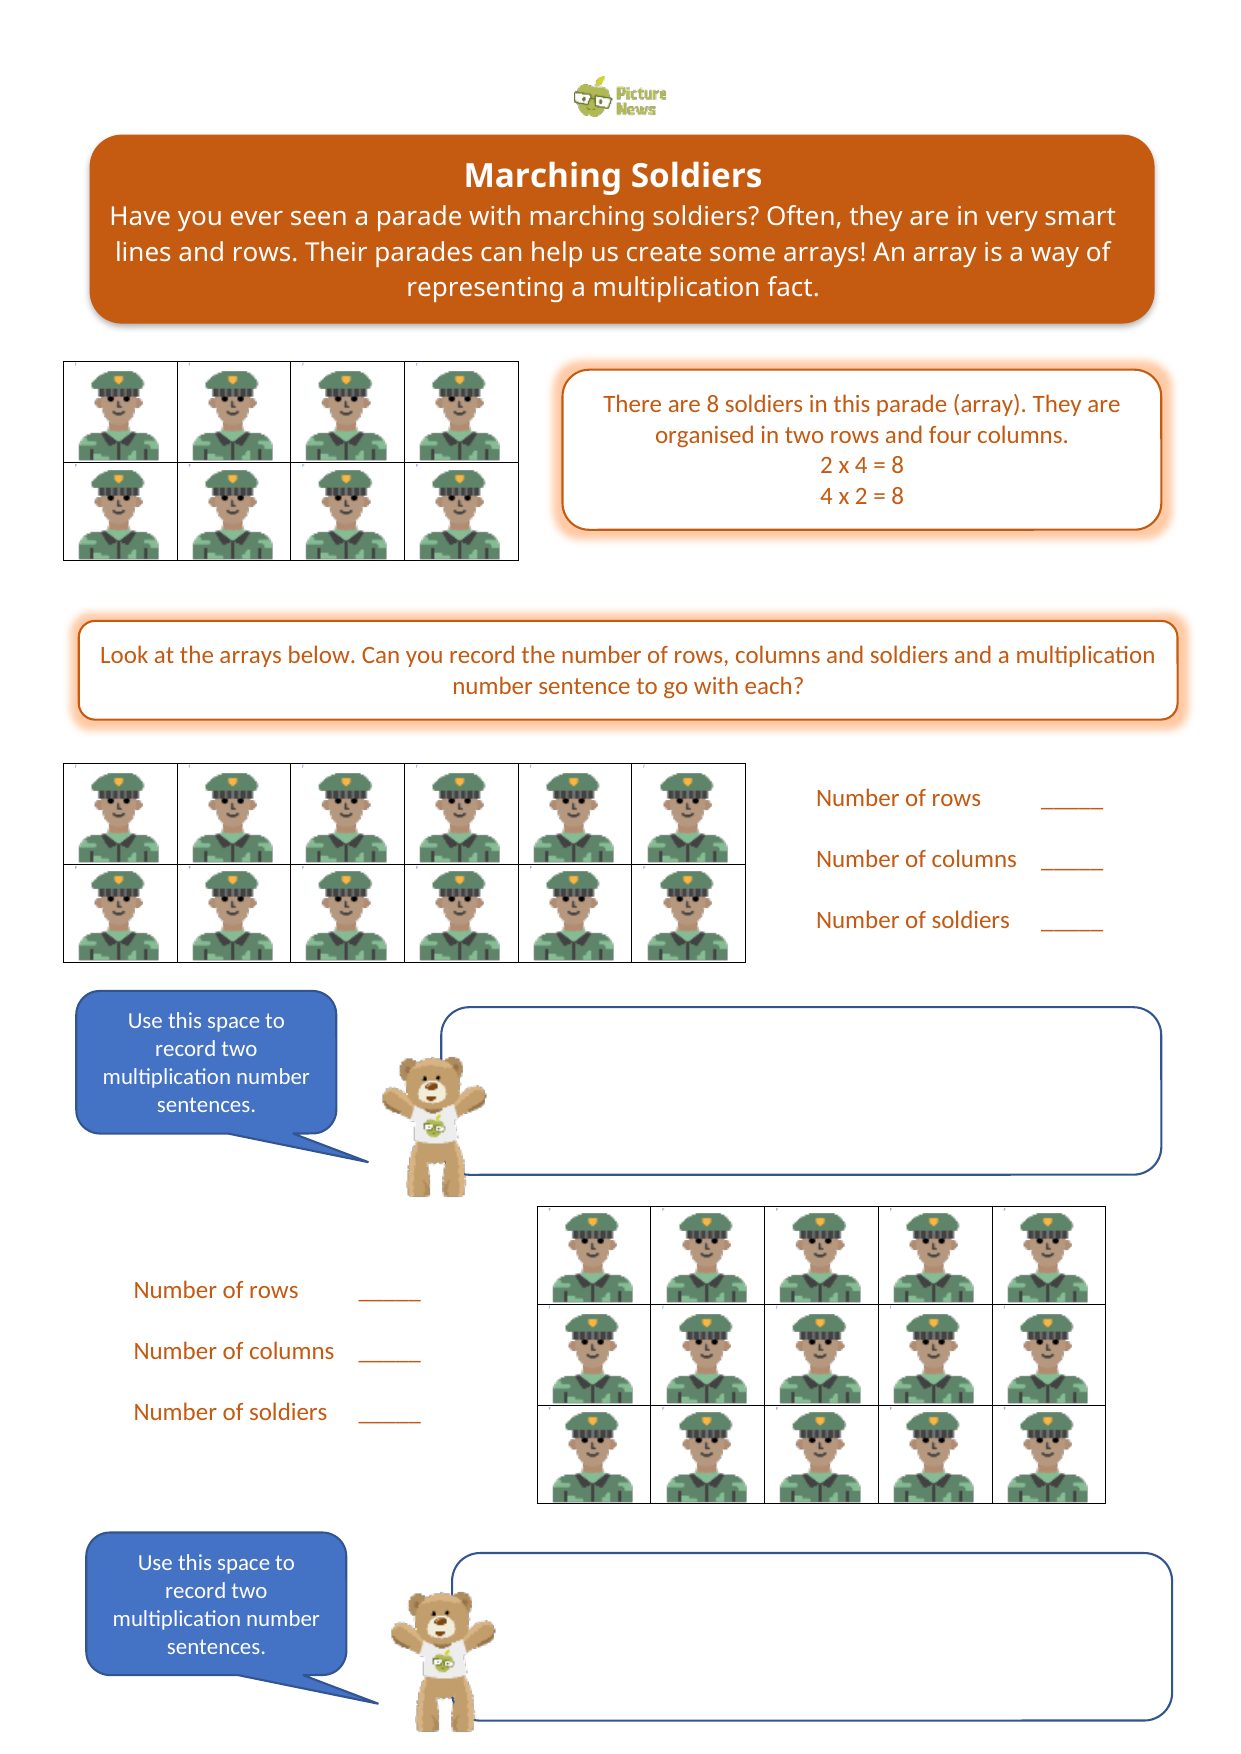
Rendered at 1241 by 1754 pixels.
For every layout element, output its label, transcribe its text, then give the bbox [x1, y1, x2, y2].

table_cell f [538, 1305, 650, 1405]
picture [414, 370, 506, 462]
picture [336, 1023, 532, 1219]
table_cell F [178, 463, 290, 560]
picture [888, 1313, 980, 1405]
table_cell F [651, 1406, 764, 1503]
picture [642, 772, 734, 864]
picture [73, 870, 165, 962]
picture [1002, 1412, 1094, 1504]
picture [661, 1412, 753, 1504]
picture [187, 870, 279, 962]
table_cell F [291, 865, 404, 962]
picture [888, 1412, 980, 1504]
picture [642, 870, 734, 962]
table_cell F [64, 865, 177, 962]
table_header f [291, 764, 404, 863]
picture [1002, 1313, 1094, 1405]
picture [661, 1313, 753, 1405]
table_header F [538, 1207, 650, 1304]
table_cell F [64, 463, 177, 560]
picture [345, 1558, 540, 1754]
picture [414, 469, 506, 561]
table_cell F [178, 865, 290, 962]
table_header f [519, 764, 631, 863]
table_cell F [291, 463, 404, 560]
table_header f [405, 362, 518, 462]
table_header f [178, 362, 290, 462]
table_cell F [993, 1406, 1105, 1503]
table_header F [765, 1207, 878, 1304]
table_cell F [405, 463, 518, 560]
table_header F [879, 1207, 992, 1304]
table_header f [64, 362, 177, 462]
table_cell F [632, 865, 745, 962]
table_cell F [405, 865, 518, 962]
table_header f [632, 764, 745, 863]
table_cell f [651, 1305, 764, 1405]
table_cell F [879, 1406, 992, 1503]
picture [73, 469, 165, 561]
table_header f [291, 362, 404, 462]
table_cell F [538, 1406, 650, 1503]
picture [547, 1212, 639, 1304]
picture [528, 870, 620, 962]
picture [547, 1313, 639, 1405]
table_cell f [879, 1305, 992, 1405]
picture [187, 772, 279, 864]
table_cell F [765, 1406, 878, 1503]
picture [73, 772, 165, 864]
table_header f [178, 764, 290, 863]
table_header f [405, 764, 518, 863]
picture [574, 76, 667, 117]
picture [1002, 1212, 1094, 1304]
picture [888, 1212, 980, 1304]
picture [528, 772, 620, 864]
picture [73, 370, 165, 462]
table_cell f [993, 1305, 1105, 1405]
picture [547, 1412, 639, 1504]
table_header F [651, 1207, 764, 1304]
picture [774, 1212, 867, 1304]
picture [774, 1313, 867, 1405]
picture [661, 1212, 753, 1304]
table_header F [993, 1207, 1105, 1304]
picture [301, 370, 393, 462]
picture [774, 1412, 867, 1504]
picture [301, 469, 393, 561]
picture [187, 370, 279, 462]
table_header f [64, 764, 177, 863]
table_cell F [519, 865, 631, 962]
picture [300, 772, 393, 864]
picture [300, 870, 393, 962]
picture [414, 870, 506, 962]
table_cell f [765, 1305, 878, 1405]
picture [414, 772, 506, 864]
picture [187, 469, 279, 561]
